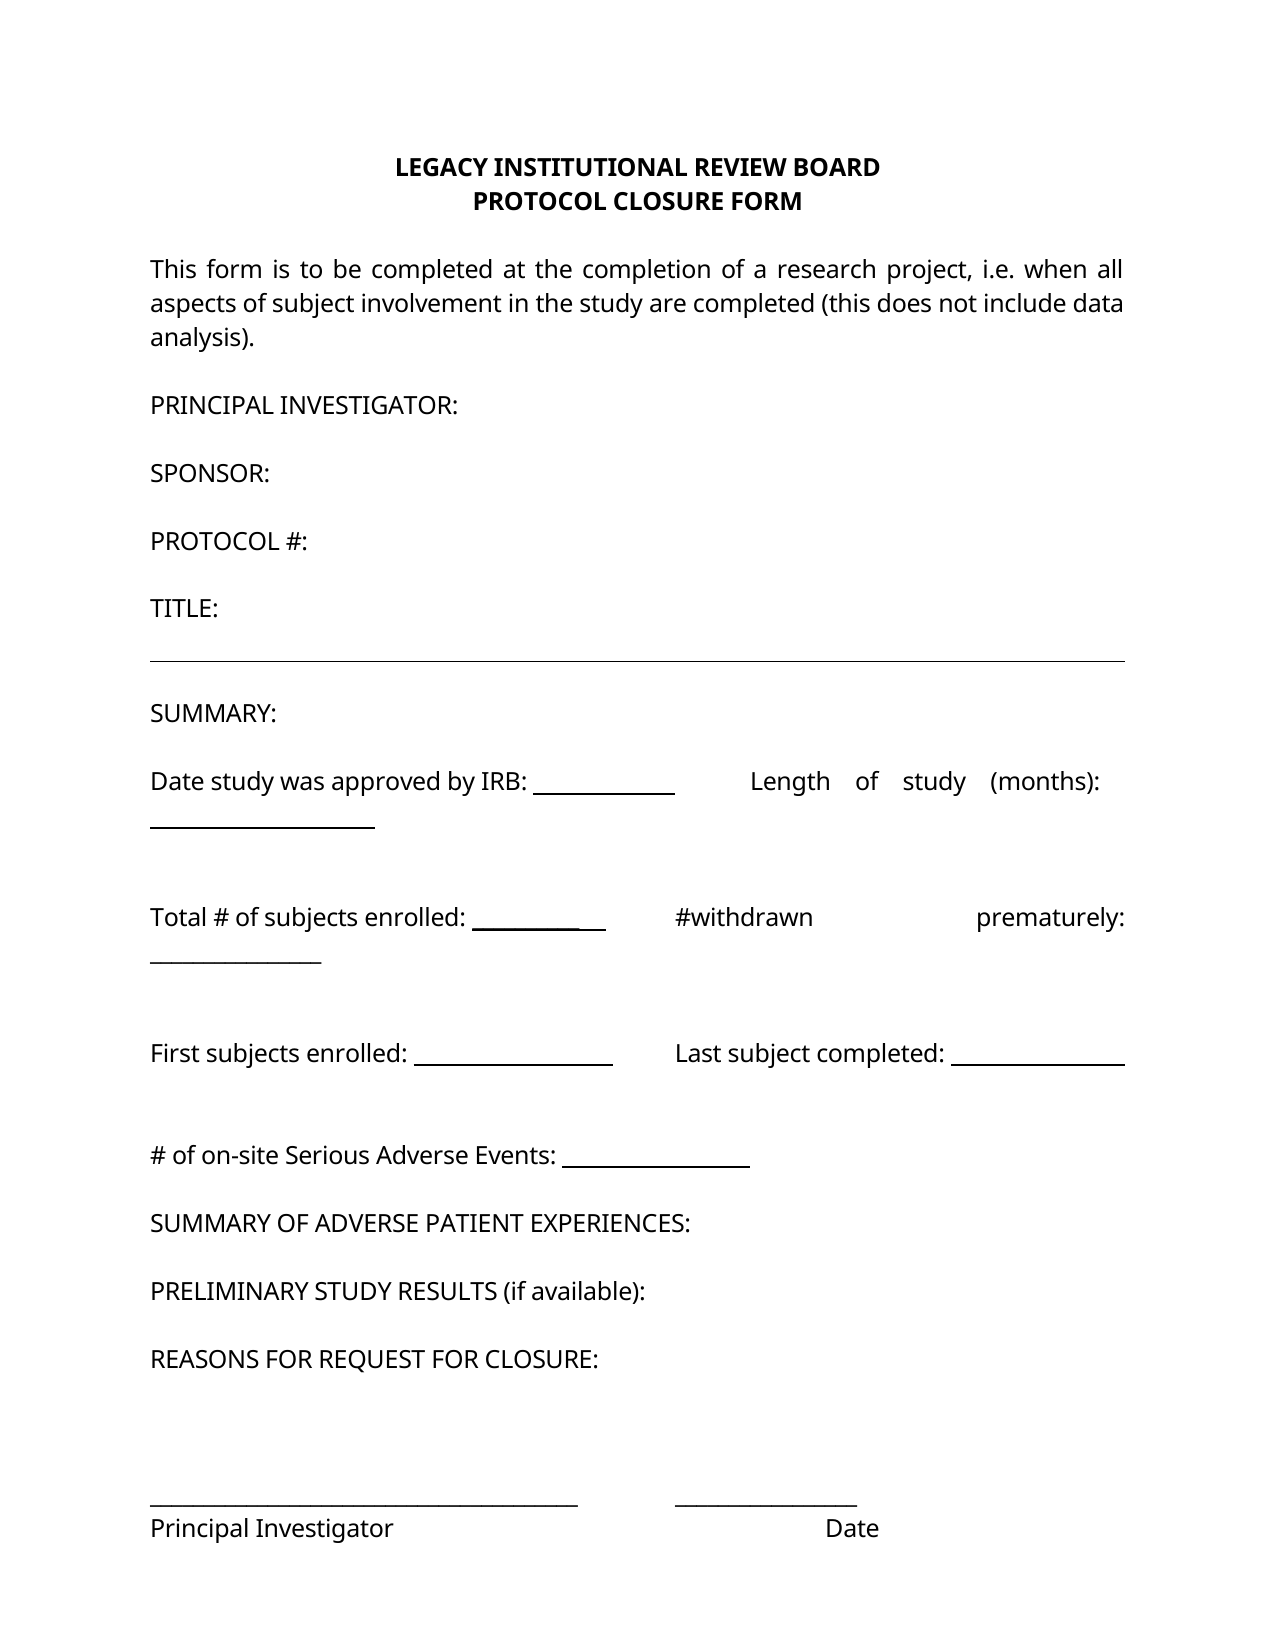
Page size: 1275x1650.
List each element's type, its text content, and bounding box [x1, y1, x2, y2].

text PROTOCOL CLOSURE FORM [150, 184, 1125, 218]
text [150, 1477, 1125, 1511]
text PRINCIPAL INVESTIGATOR: [150, 388, 1125, 422]
text Total # of subjects enrolled: __________ #withdrawn prematurely: ________________ [150, 900, 1125, 968]
text First subjects enrolled: Last subject completed: [150, 1036, 1125, 1070]
text SPONSOR: [150, 456, 1125, 489]
text PRELIMINARY STUDY RESULTS (if available): [150, 1274, 1125, 1308]
text This form is to be completed at the completion of a research project, i.e. when all aspects of subject involvement in the study are completed (this does not include data analysis). [150, 252, 1125, 354]
text LEGACY INSTITUTIONAL REVIEW BOARD [150, 150, 1125, 184]
text SUMMARY OF ADVERSE PATIENT EXPERIENCES: [150, 1206, 1125, 1240]
text # of on-site Serious Adverse Events: [150, 1138, 1125, 1172]
text Principal Investigator Date [150, 1511, 1125, 1545]
text TITLE: [150, 591, 1125, 625]
text SUMMARY: [150, 696, 1125, 730]
text REASONS FOR REQUEST FOR CLOSURE: [150, 1342, 1125, 1376]
text Date study was approved by IRB: Length of study (months): [150, 764, 1125, 832]
text PROTOCOL #: [150, 523, 1125, 557]
